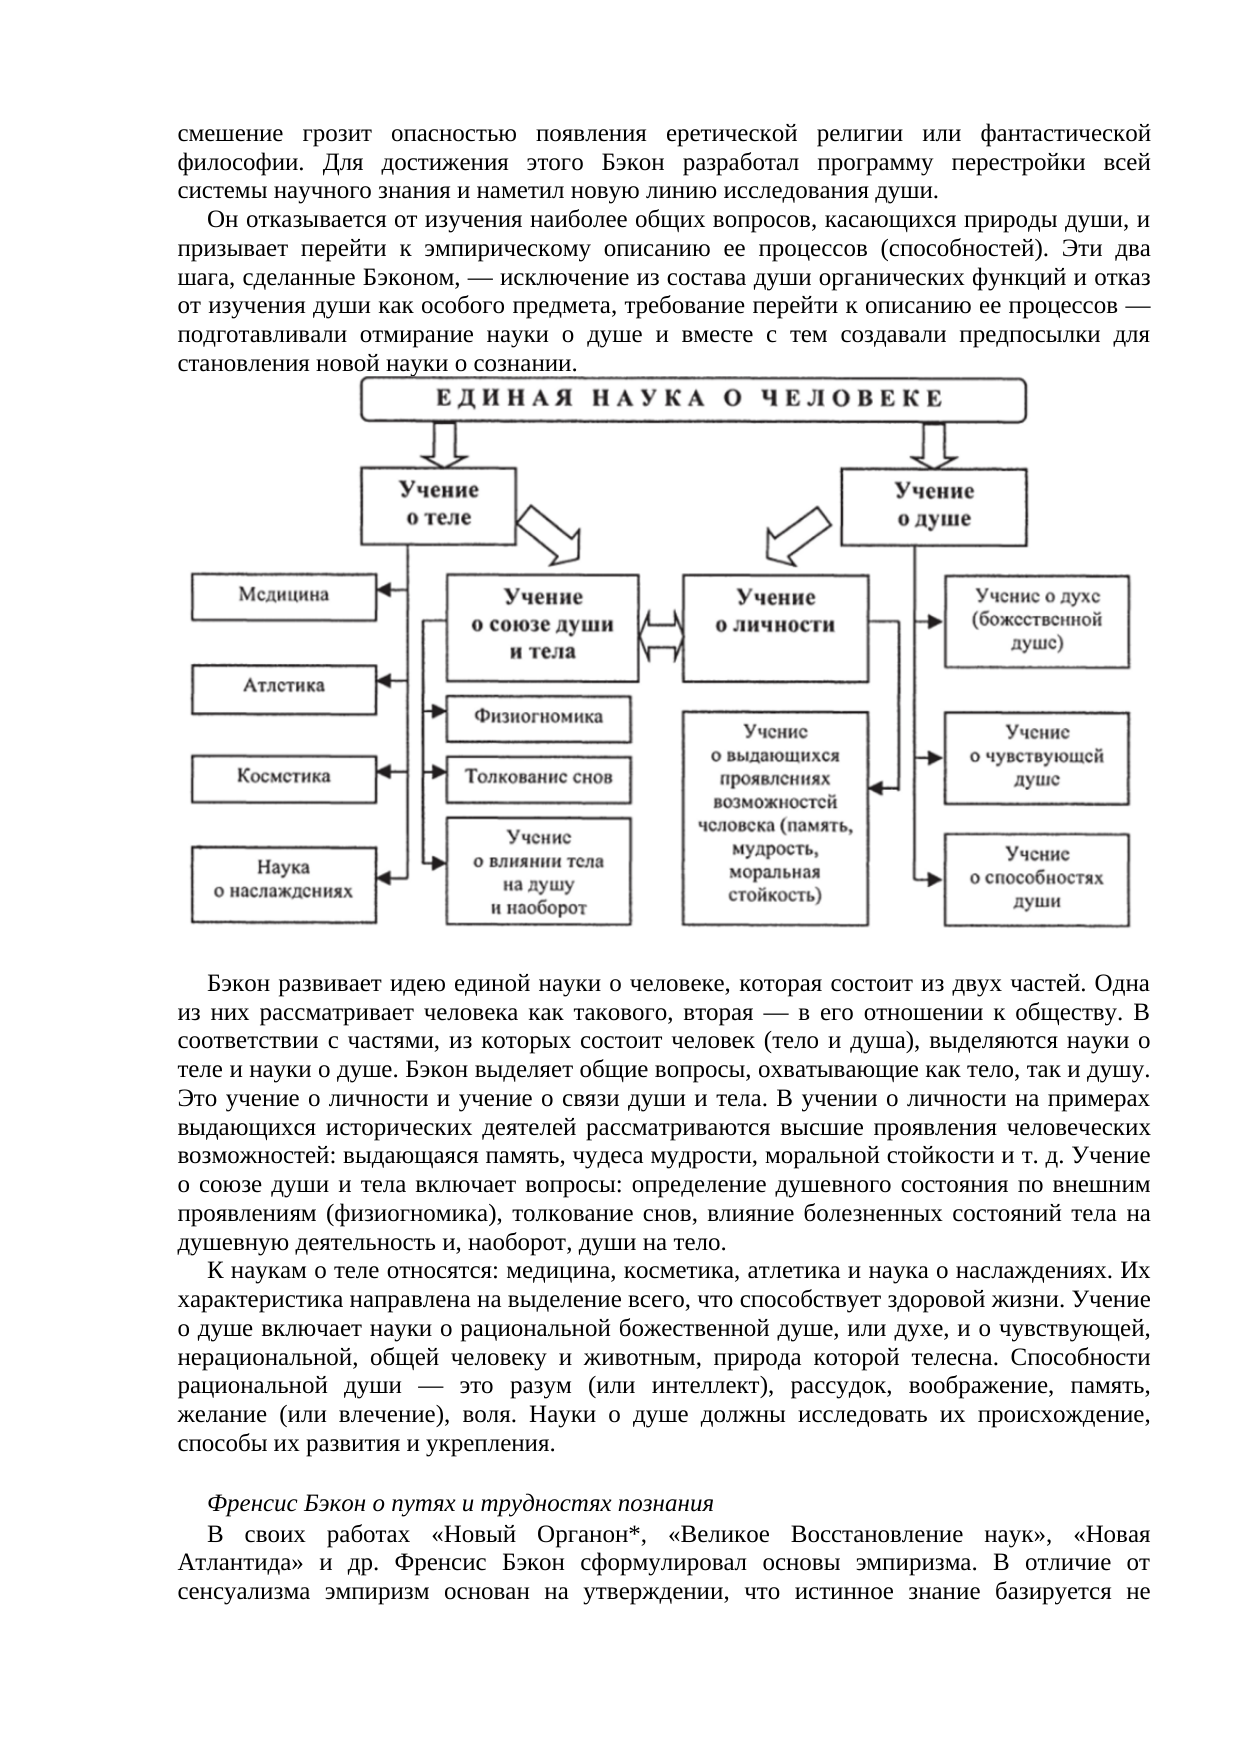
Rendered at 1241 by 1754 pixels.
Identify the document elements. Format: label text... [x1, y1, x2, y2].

text Бэкон развивает идею единой науки о человеке, которая состоит из двух частей. Одна из них рассматривает человека как такового, вторая — в его отношении к обществу. В соответствии с частями, из которых состоит человек (тело и душа), выделяются науки о теле и науки о душе. Бэкон выделяет общие вопросы, охватывающие как тело, так и душу. Это учение о личности и учение о связи души и тела. В учении о личности на примерах выдающихся исторических деятелей рассматриваются высшие проявления человеческих возможностей: выдающаяся память, чудеса мудрости, моральной стойкости и т. д. Учение о союзе души и тела включает вопросы: определение душевного состояния по внешним проявлениям (физиогномика), толкование снов, влияние болезненных состояний тела на душевную деятельность и, наоборот, души на тело. [177, 968, 1152, 1255]
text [177, 1519, 1152, 1605]
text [177, 118, 1152, 204]
text Он отказывается от изучения наиболее общих вопросов, касающихся природы души, и призывает перейти к эмпирическому описанию ее процессов (способностей). Эти два шага, сделанные Бэконом, — исключение из состава души органических функций и отказ от изучения души как особого предмета, требование перейти к описанию ее процессов — подготавливали отмирание науки о душе и вместе с тем создавали предпосылки для становления новой науки о сознании. [177, 204, 1152, 377]
subtitle Френсис Бэкон о путях и трудностях познания [177, 1488, 1152, 1516]
text К наукам о теле относятся: медицина, косметика, атлетика и наука о наслаждениях. Их характеристика направлена на выделение всего, что способствует здоровой жизни. Учение о душе включает науки о рациональной божественной душе, или духе, и о чувствующей, нерациональной, общей человеку и животным, природа которой телесна. Способности рациональной души — это разум (или интеллект), рассудок, воображение, память, желание (или влечение), воля. Науки о душе должны исследовать их происхождение, способы их развития и укрепления. [177, 1255, 1152, 1457]
picture [177, 376, 1141, 966]
